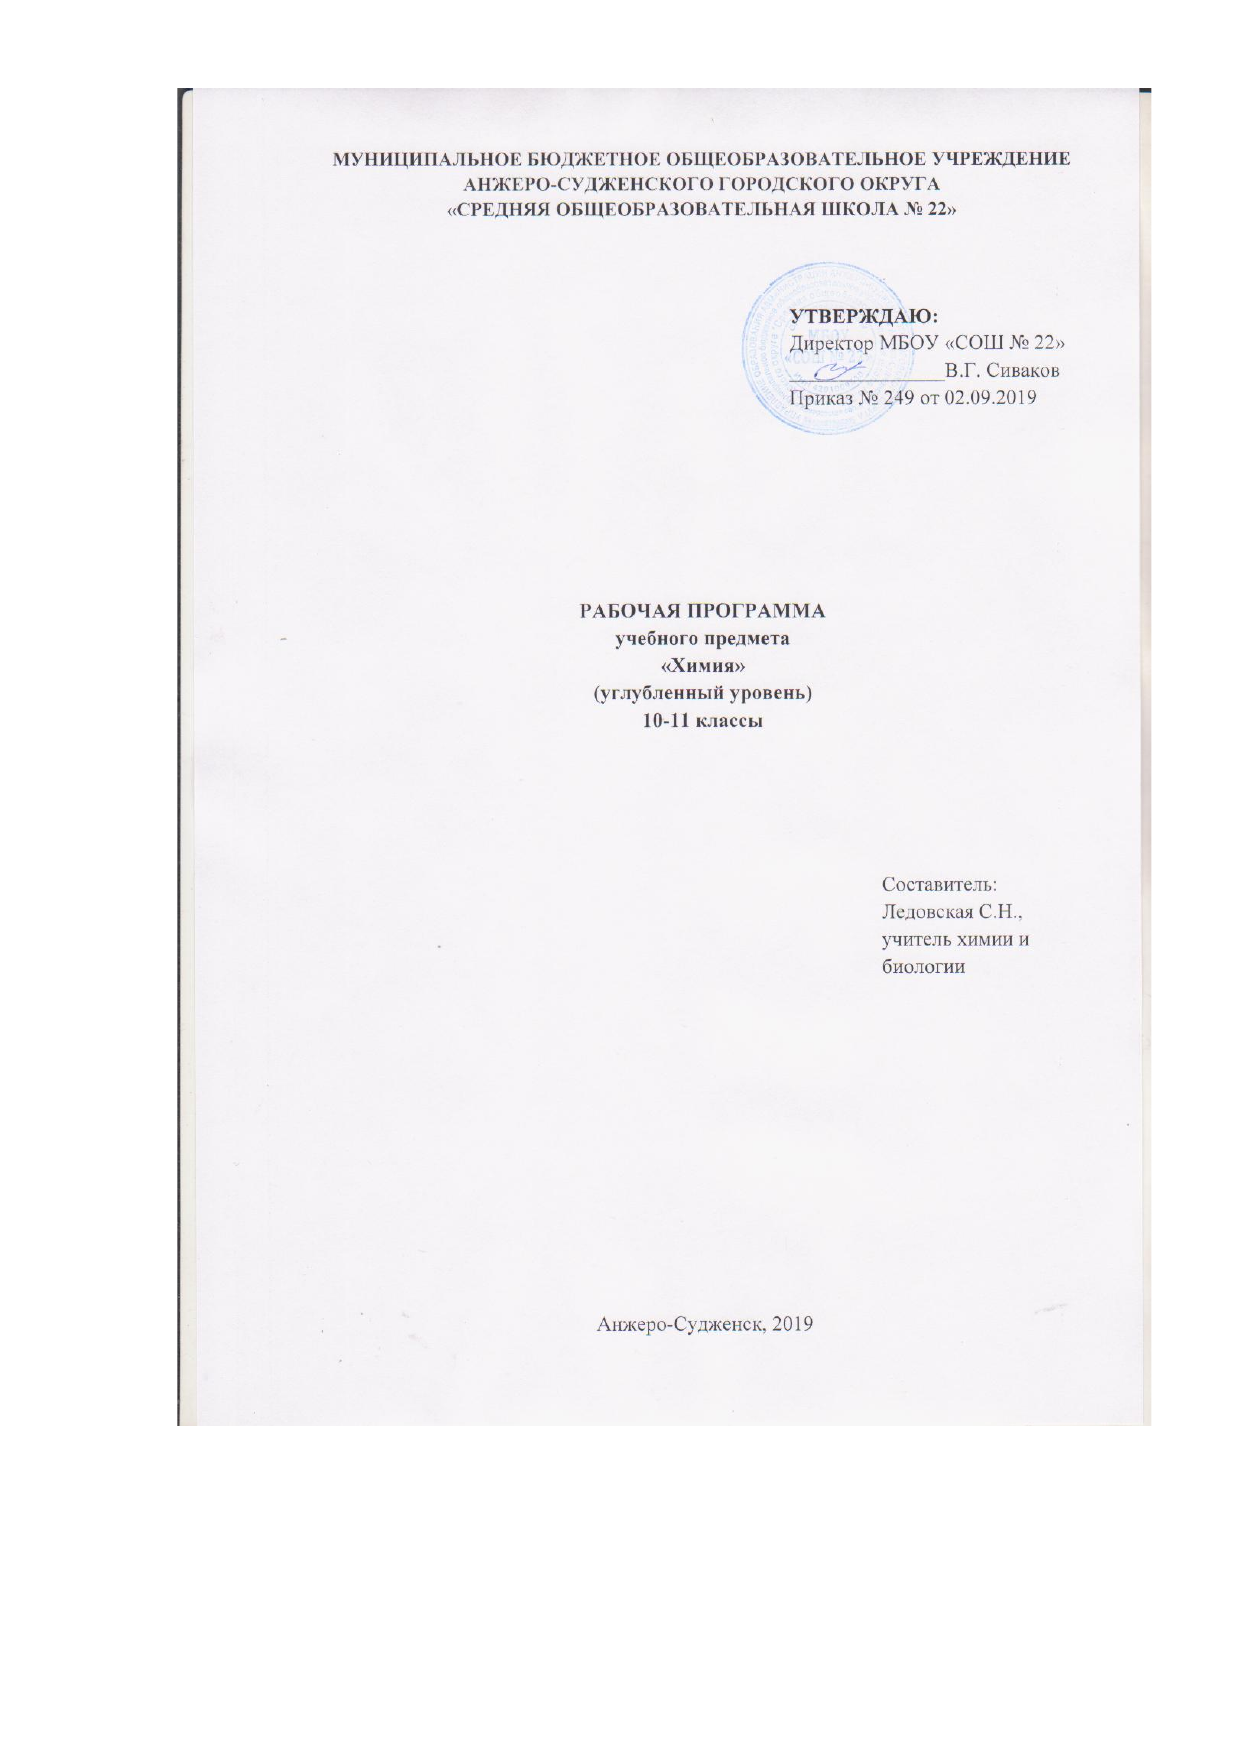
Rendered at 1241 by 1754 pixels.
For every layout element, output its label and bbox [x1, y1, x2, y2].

picture [177, 88, 1152, 1426]
